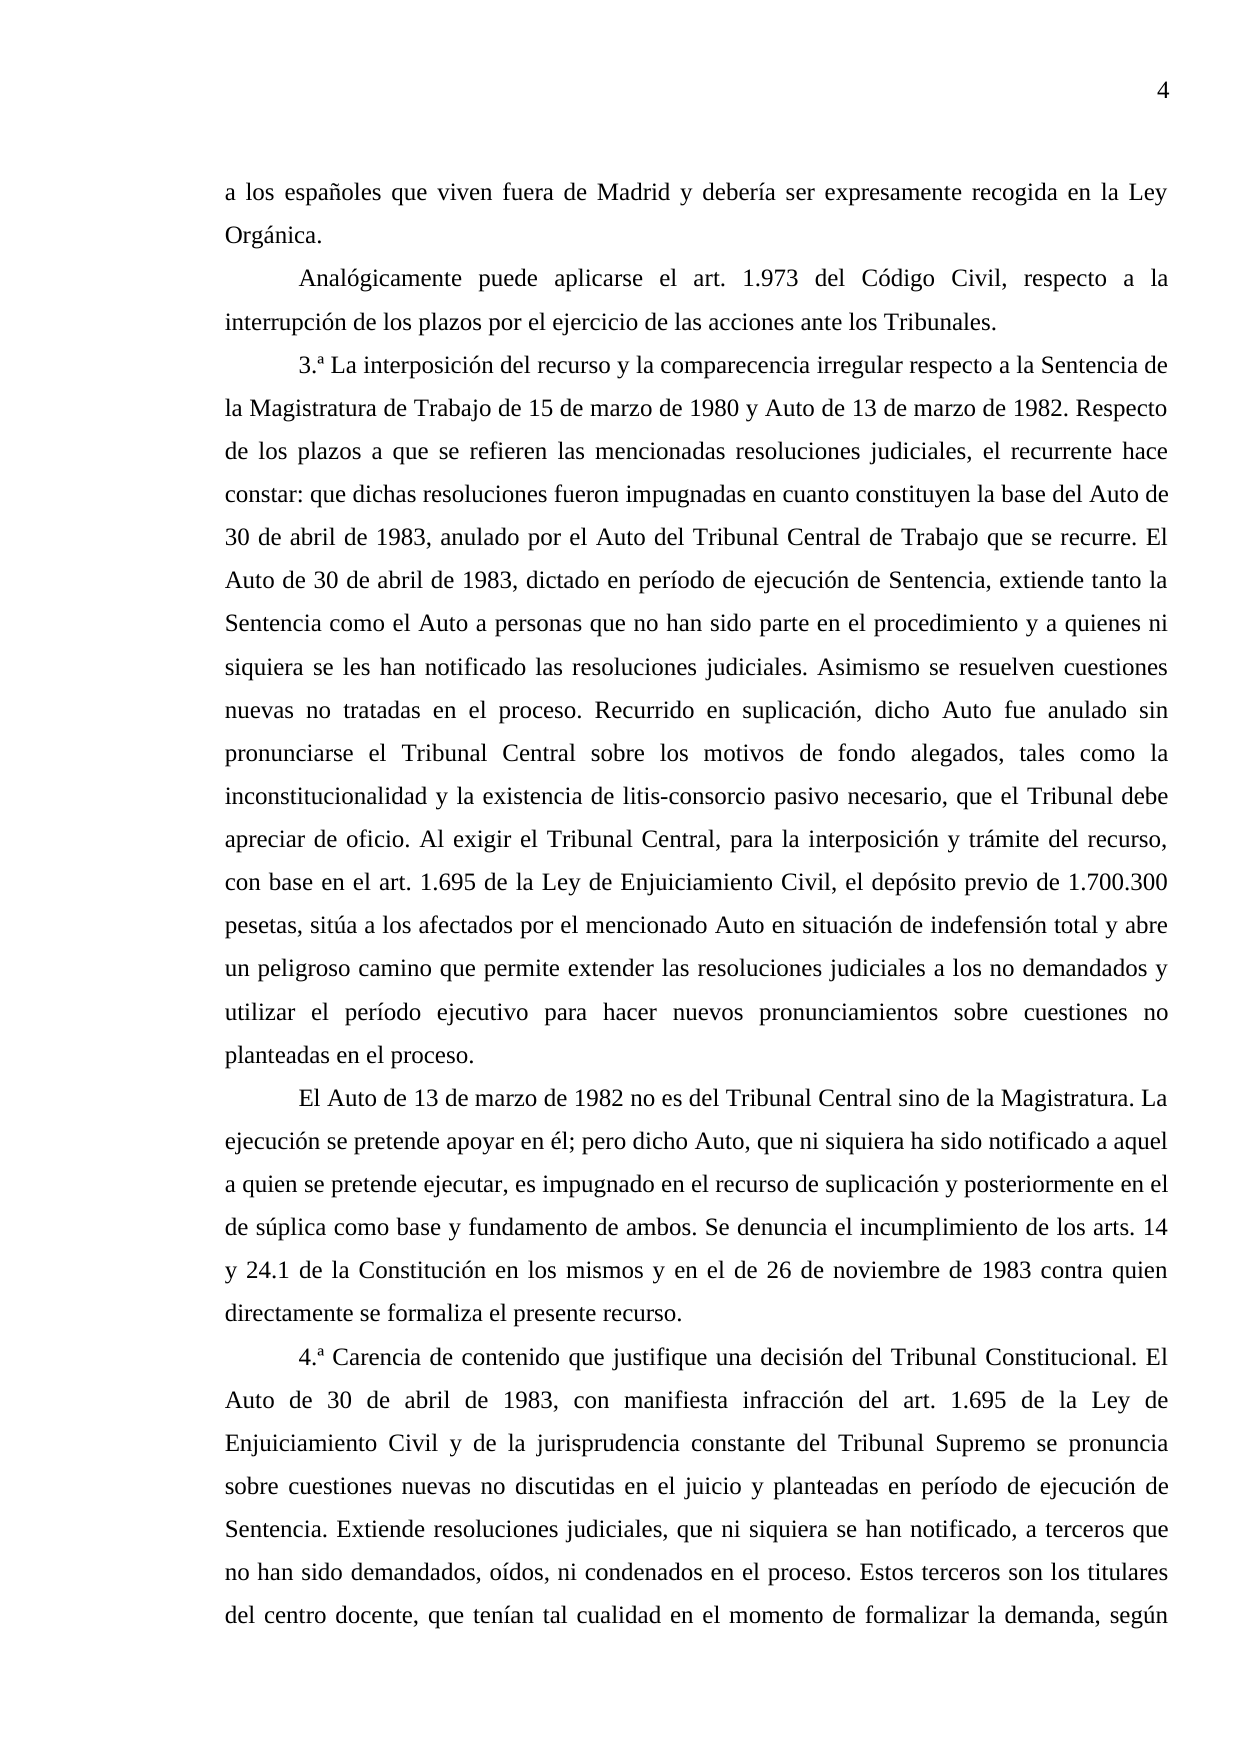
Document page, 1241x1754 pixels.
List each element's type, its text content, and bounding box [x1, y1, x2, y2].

text 3.ª La interposición del recurso y la comparecencia irregular respecto a la Sentencia de la Magistratura de Trabajo de 15 de marzo de 1980 y Auto de 13 de marzo de 1982. Respecto de los plazos a que se refieren las mencionadas resoluciones judiciales, el recurrente hace constar: que dichas resoluciones fueron impugnadas en cuanto constituyen la base del Auto de 30 de abril de 1983, anulado por el Auto del Tribunal Central de Trabajo que se recurre. El Auto de 30 de abril de 1983, dictado en período de ejecución de Sentencia, extiende tanto la Sentencia como el Auto a personas que no han sido parte en el procedimiento y a quienes ni siquiera se les han notificado las resoluciones judiciales. Asimismo se resuelven cuestiones nuevas no tratadas en el proceso. Recurrido en suplicación, dicho Auto fue anulado sin pronunciarse el Tribunal Central sobre los motivos de fondo alegados, tales como la inconstitucionalidad y la existencia de litis-consorcio pasivo necesario, que el Tribunal debe apreciar de oficio. Al exigir el Tribunal Central, para la interposición y trámite del recurso, con base en el art. 1.695 de la Ley de Enjuiciamiento Civil, el depósito previo de 1.700.300 pesetas, sitúa a los afectados por el mencionado Auto en situación de indefensión total y abre un peligroso camino que permite extender las resoluciones judiciales a los no demandados y utilizar el período ejecutivo para hacer nuevos pronunciamientos sobre cuestiones no planteadas en el proceso. [224, 350, 1169, 1068]
text Analógicamente puede aplicarse el art. 1.973 del Código Civil, respecto a la interrupción de los plazos por el ejercicio de las acciones ante los Tribunales. [224, 263, 1169, 335]
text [224, 1342, 1169, 1629]
text El Auto de 13 de marzo de 1982 no es del Tribunal Central sino de la Magistratura. La ejecución se pretende apoyar en él; pero dicho Auto, que ni siquiera ha sido notificado a aquel a quien se pretende ejecutar, es impugnado en el recurso de suplicación y posteriormente en el de súplica como base y fundamento de ambos. Se denuncia el incumplimiento de los arts. 14 y 24.1 de la Constitución en los mismos y en el de 26 de noviembre de 1983 contra quien directamente se formaliza el presente recurso. [224, 1083, 1169, 1327]
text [224, 177, 1169, 249]
